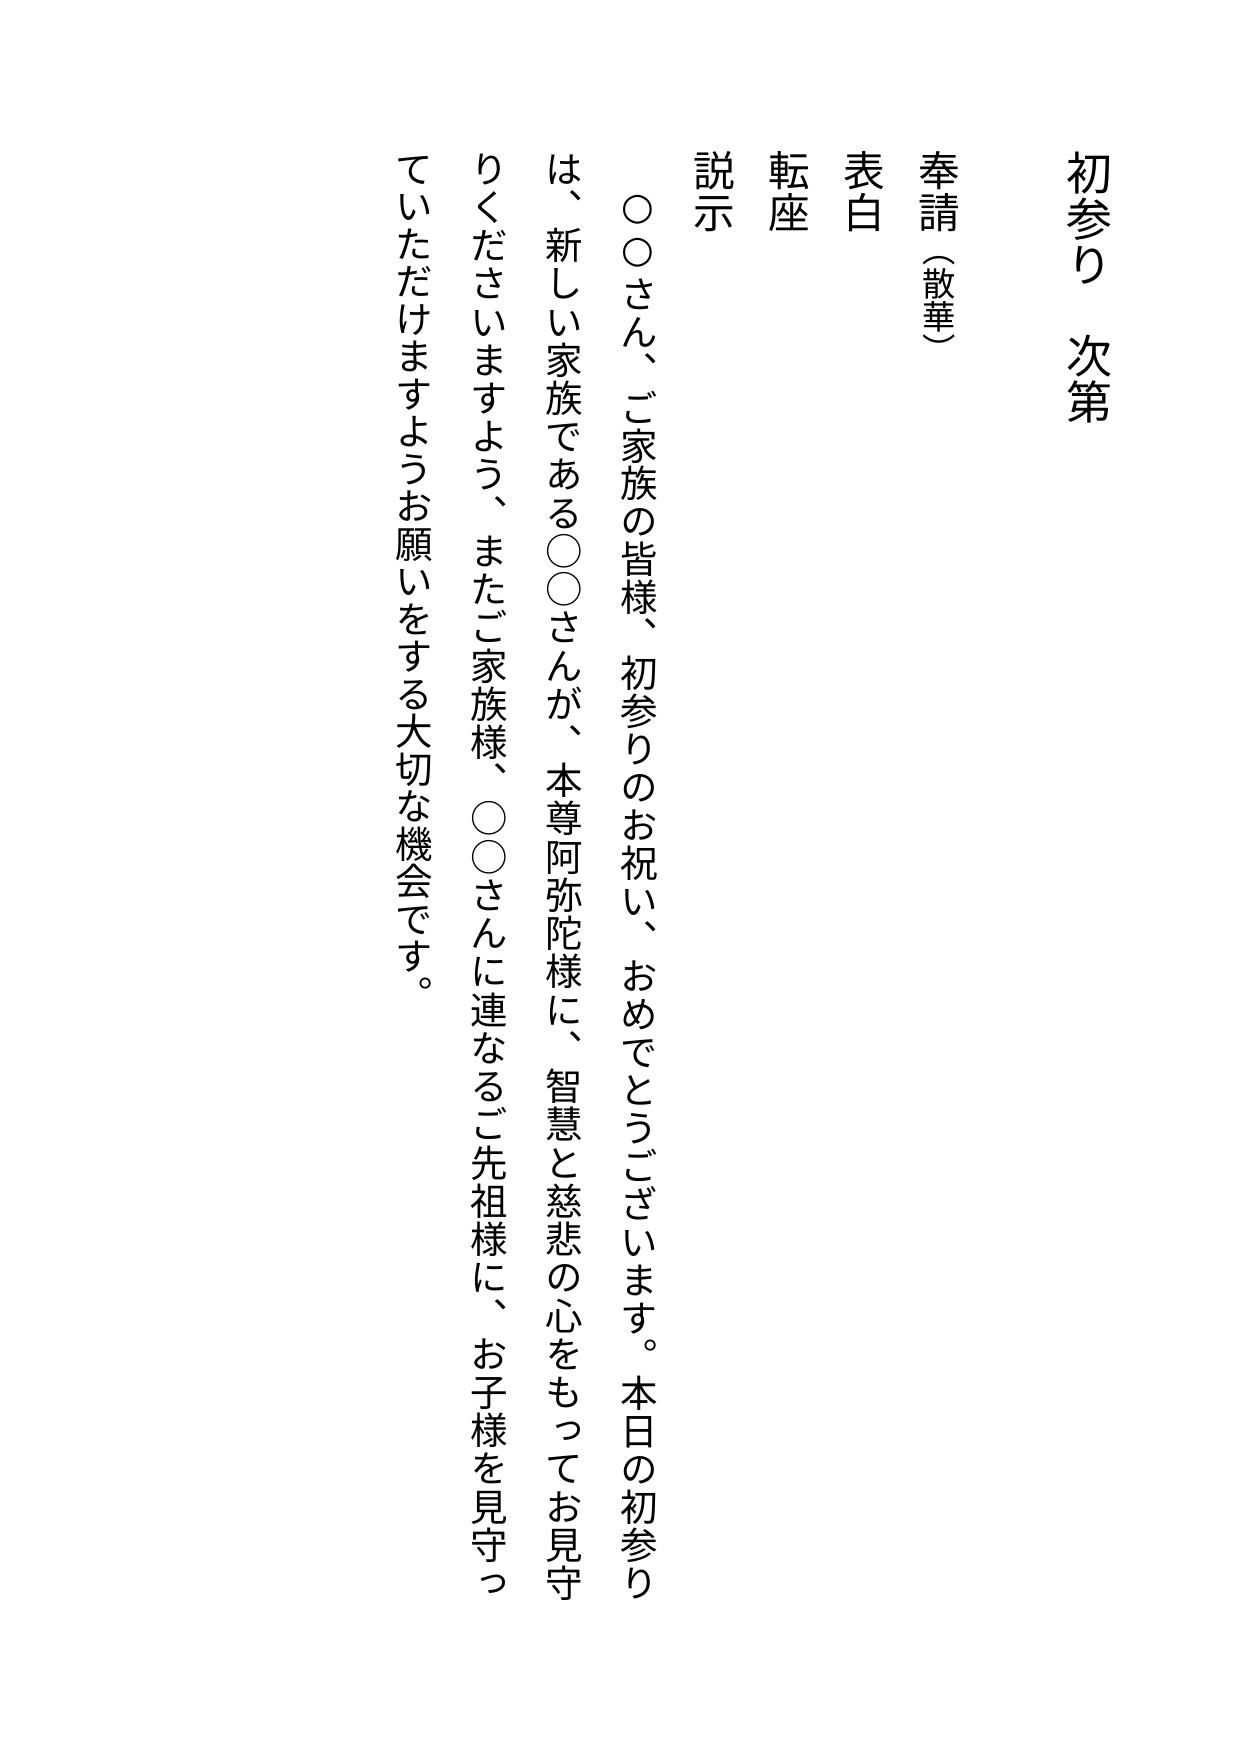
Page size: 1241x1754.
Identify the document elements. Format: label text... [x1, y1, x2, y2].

subtitle 奉請（散華） [901, 150, 976, 1604]
subtitle 表白 [826, 150, 901, 1604]
text 初参り 次第 [1051, 150, 1126, 1604]
subtitle 転座 [751, 150, 826, 1604]
text ○○さん、ご家族の皆様、初参りのお祝い、おめでとうございます。本日の初参りは、新しい家族である○○さんが、本尊阿弥陀様に、智慧と慈悲の心をもってお見守りくださいますよう、またご家族様、○○さんに連なるご先祖様に、お子様を見守っていただけますようお願いをする大切な機会です。 [376, 150, 676, 1604]
subtitle 説示 [676, 150, 751, 1604]
